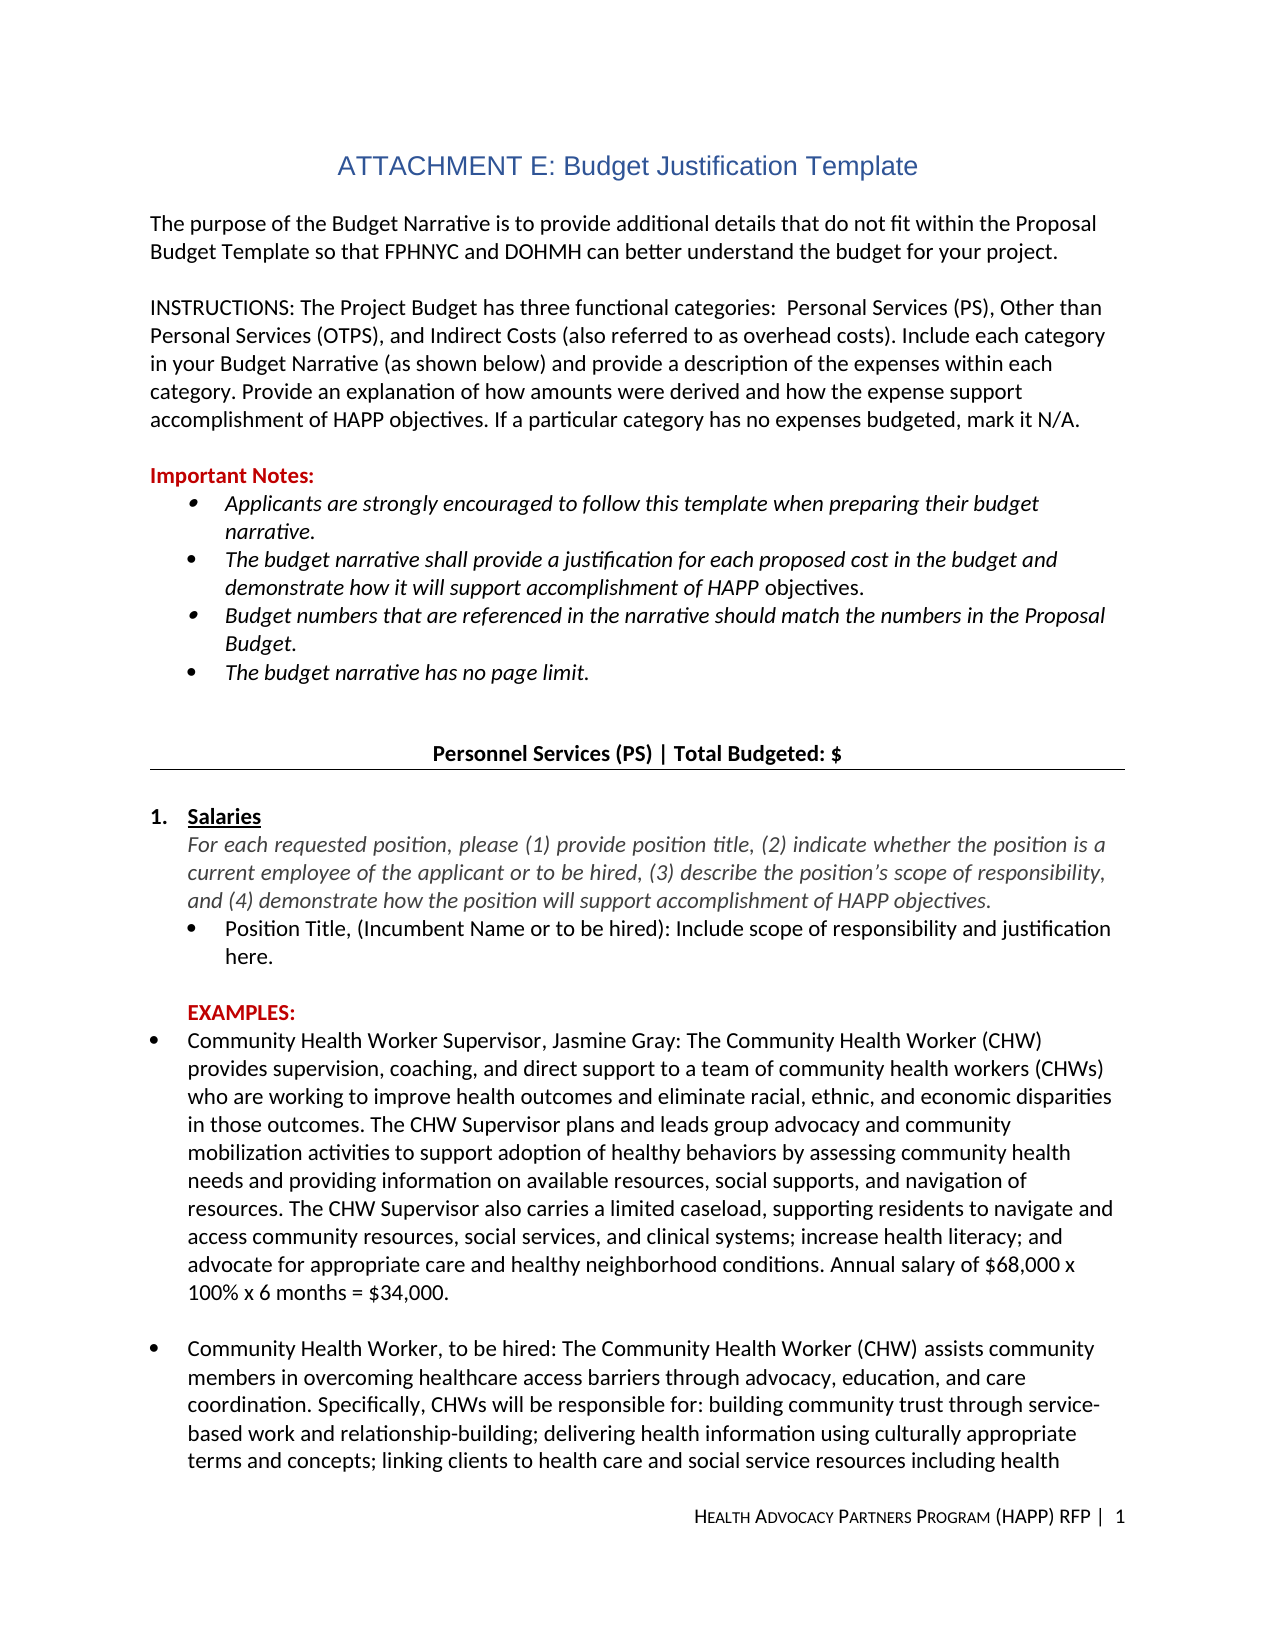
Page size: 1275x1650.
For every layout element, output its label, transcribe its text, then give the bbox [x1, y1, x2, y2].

text Important Notes: [150, 461, 1275, 489]
subtitle Personnel Services (PS) | Total Budgeted: $ [150, 739, 1125, 769]
text EXAMPLES: [187, 998, 1095, 1026]
list Applicants are strongly encouraged to follow this template when preparing their budget narrative. [187, 489, 1125, 546]
list Budget numbers that are referenced in the narrative should match the numbers in the Proposal Budget. [187, 602, 1125, 658]
list Position Title, (Incumbent Name or to be hired): Include scope of responsibility and justification here. [187, 914, 1125, 970]
list The budget narrative shall provide a justification for each proposed cost in the budget and demonstrate how it will support accomplishment of HAPP objectives. [187, 546, 1125, 602]
text INSTRUCTIONS: The Project Budget has three functional categories: Personal Services (PS), Other than Personal Services (OTPS), and Indirect Costs (also referred to as overhead costs). Include each category in your Budget Narrative (as shown below) and provide a description of the expenses within each category. Provide an explanation of how amounts were derived and how the expense support accomplishment of HAPP objectives. If a particular category has no expenses budgeted, mark it N/A. [150, 293, 1125, 433]
text The purpose of the Budget Narrative is to provide additional details that do not fit within the Proposal Budget Template so that FPHNYC and DOHMH can better understand the budget for your project. [150, 209, 1125, 265]
text For each requested position, please (1) provide position title, (2) indicate whether the position is a current employee of the applicant or to be hired, (3) describe the position’s scope of responsibility, and (4) demonstrate how the position will support accomplishment of HAPP objectives. [187, 830, 1110, 914]
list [150, 1334, 1125, 1475]
list Community Health Worker Supervisor, Jasmine Gray: The Community Health Worker (CHW) provides supervision, coaching, and direct support to a team of community health workers (CHWs) who are working to improve health outcomes and eliminate racial, ethnic, and economic disparities in those outcomes. The CHW Supervisor plans and leads group advocacy and community mobilization activities to support adoption of healthy behaviors by assessing community health needs and providing information on available resources, social supports, and navigation of resources. The CHW Supervisor also carries a limited caseload, supporting residents to navigate and access community resources, social services, and clinical systems; increase health literacy; and advocate for appropriate care and healthy neighborhood conditions. Annual salary of $68,000 x 100% x 6 months = $34,000. [150, 1026, 1125, 1307]
list Salaries [150, 802, 1125, 830]
list The budget narrative has no page limit. [187, 658, 1125, 686]
text ATTACHMENT E: Budget Justification Template [300, 150, 1275, 181]
